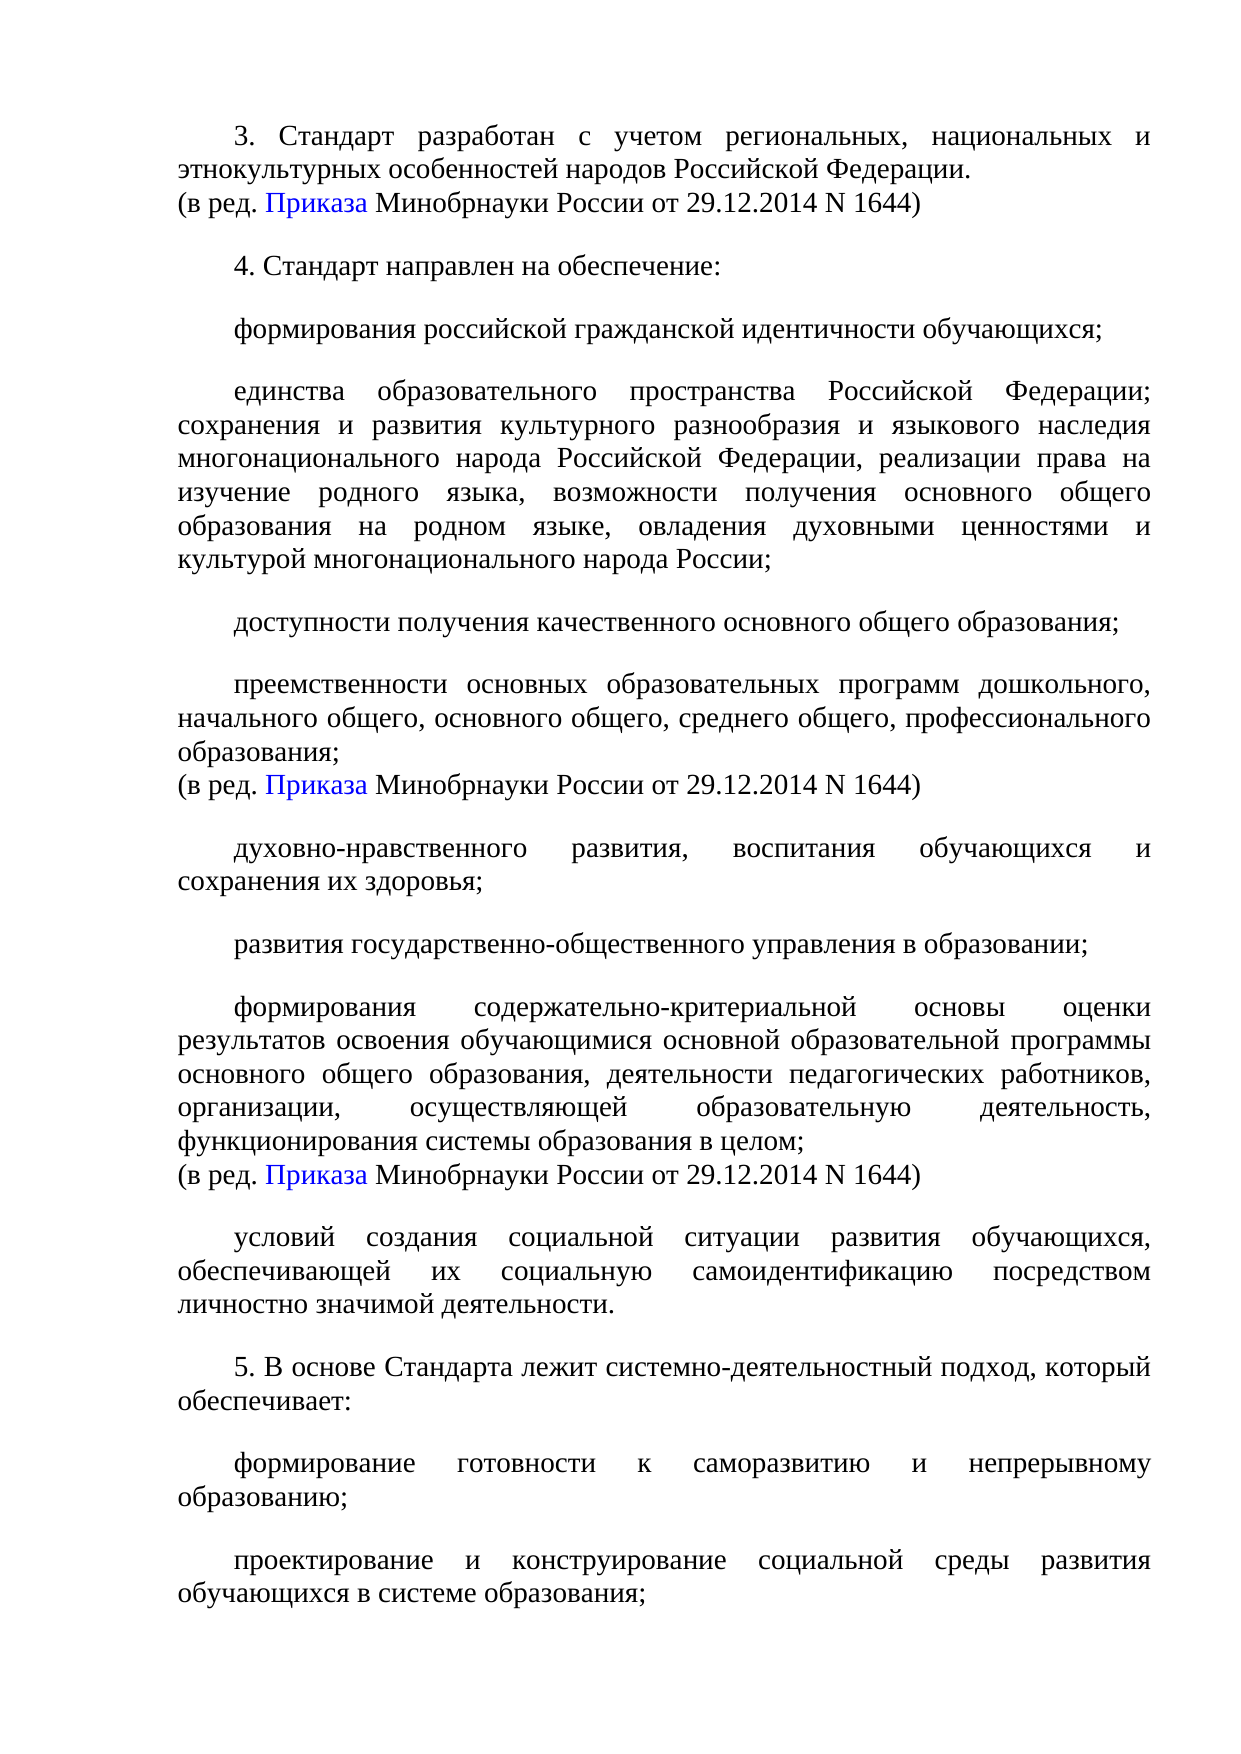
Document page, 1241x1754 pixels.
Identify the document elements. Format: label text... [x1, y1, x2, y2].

text развития государственно-общественного управления в образовании; [177, 926, 1152, 960]
text доступности получения качественного основного общего образования; [177, 604, 1152, 637]
text духовно-нравственного развития, воспитания обучающихся и сохранения их здоровья; [177, 830, 1152, 897]
text формирования российской гражданской идентичности обучающихся; [177, 311, 1152, 344]
text условий создания социальной ситуации развития обучающихся, обеспечивающей их социальную самоидентификацию посредством личностно значимой деятельности. [177, 1219, 1152, 1320]
text 5. В основе Стандарта лежит системно-деятельностный подход, который обеспечивает: [177, 1349, 1152, 1416]
text формирования содержательно-критериальной основы оценки результатов освоения обучающимися основной образовательной программы основного общего образования, деятельности педагогических работников, организации, осуществляющей образовательную деятельность, функционирования системы образования в целом; [177, 989, 1152, 1157]
text 4. Стандарт направлен на обеспечение: [177, 248, 1152, 282]
text единства образовательного пространства Российской Федерации; сохранения и развития культурного разнообразия и языкового наследия многонационального народа Российской Федерации, реализации права на изучение родного языка, возможности получения основного общего образования на родном языке, овладения духовными ценностями и культурой многонационального народа России; [177, 373, 1152, 575]
text 3. Стандарт разработан с учетом региональных, национальных и этнокультурных особенностей народов Российской Федерации. [177, 118, 1152, 185]
text формирование готовности к саморазвитию и непрерывному образованию; [177, 1446, 1152, 1513]
text проектирование и конструирование социальной среды развития обучающихся в системе образования; [177, 1542, 1152, 1609]
text (в ред. Приказа Минобрнауки России от 29.12.2014 N 1644) [177, 185, 1152, 219]
text (в ред. Приказа Минобрнауки России от 29.12.2014 N 1644) [177, 767, 1152, 801]
text преемственности основных образовательных программ дошкольного, начального общего, основного общего, среднего общего, профессионального образования; [177, 667, 1152, 767]
text (в ред. Приказа Минобрнауки России от 29.12.2014 N 1644) [177, 1157, 1152, 1190]
